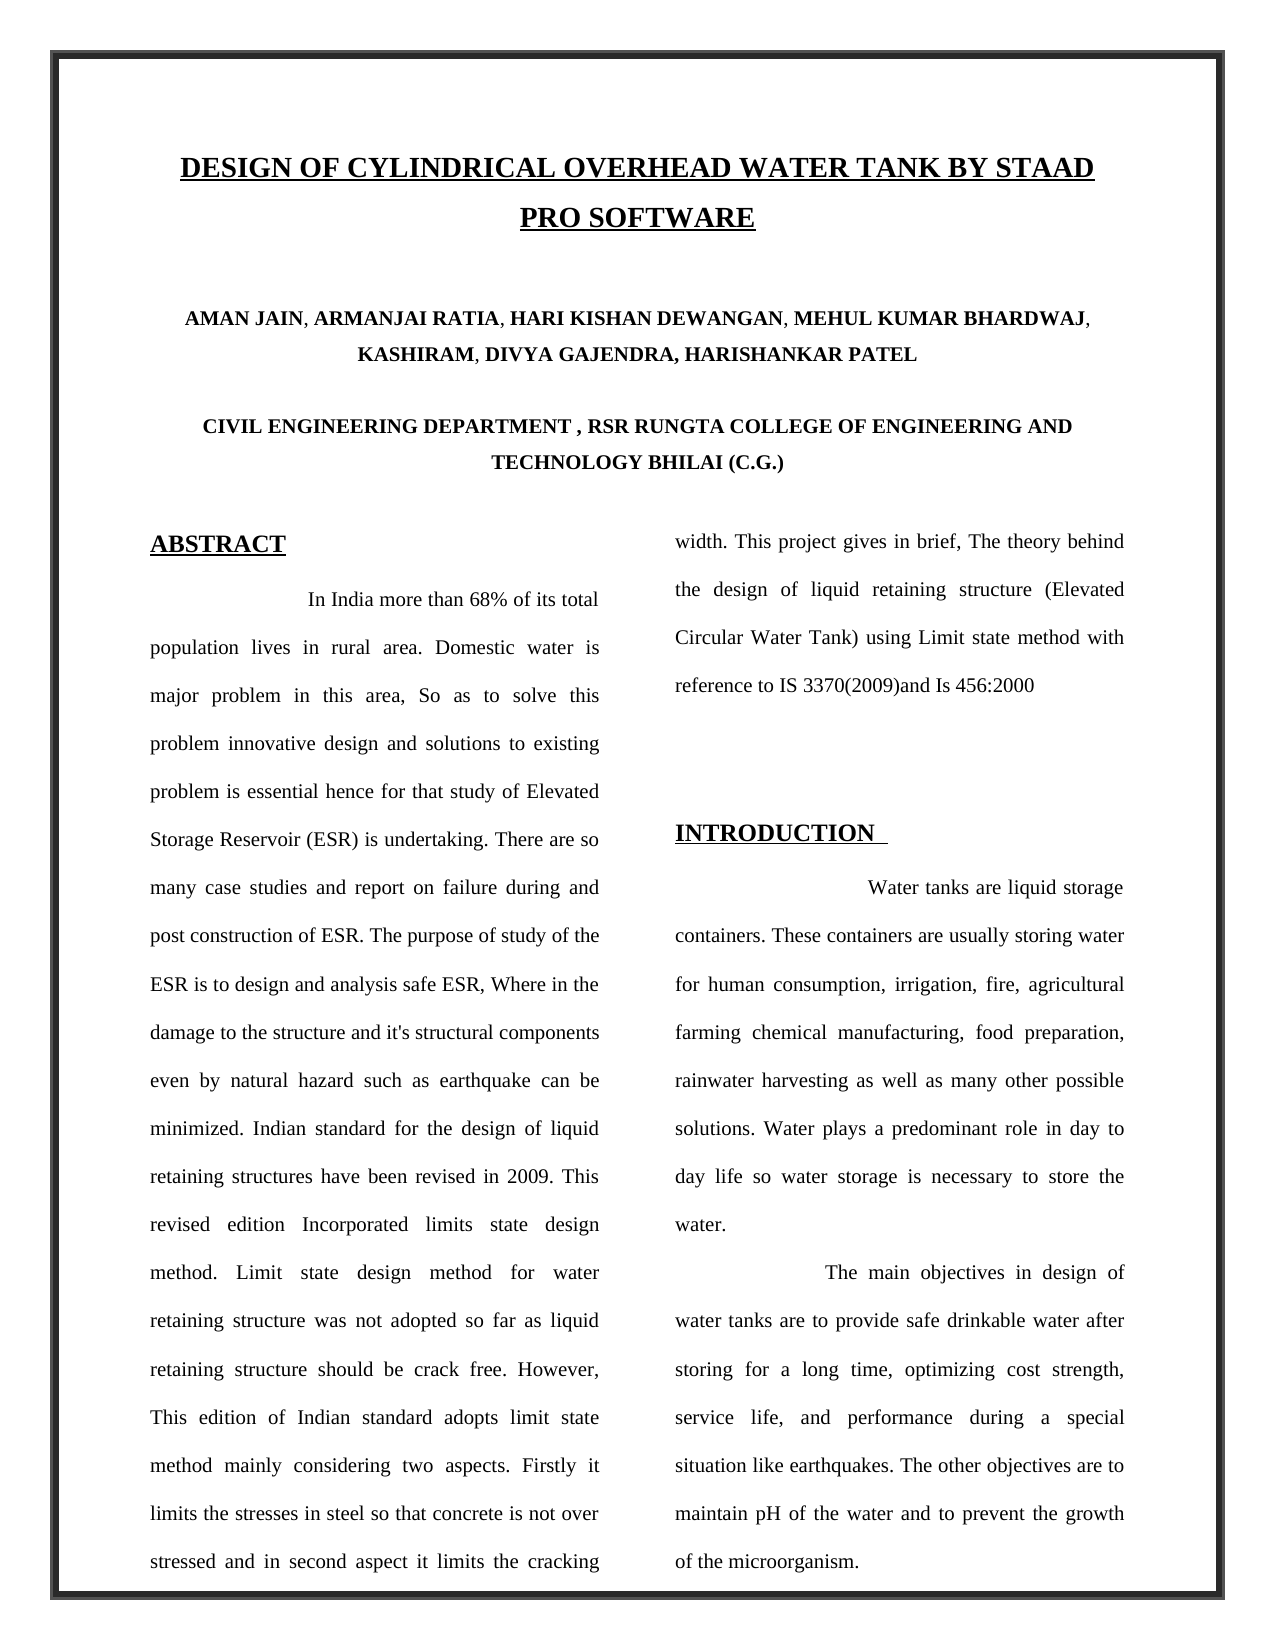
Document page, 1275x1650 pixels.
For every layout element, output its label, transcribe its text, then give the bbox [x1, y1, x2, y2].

text AMAN JAIN, ARMANJAI RATIA, HARI KISHAN DEWANGAN, MEHUL KUMAR BHARDWAJ, KASHIRAM, DIVYA GAJENDRA, HARISHANKAR PATEL [150, 306, 1125, 366]
text CIVIL ENGINEERING DEPARTMENT , RSR RUNGTA COLLEGE OF ENGINEERING AND TECHNOLOGY BHILAI (C.G.) [150, 414, 1125, 474]
text Water tanks are liquid storage containers. These containers are usually storing water for human consumption, irrigation, fire, agricultural farming chemical manufacturing, food preparation, rainwater harvesting as well as many other possible solutions. Water plays a predominant role in day to day life so water storage is necessary to store the water. [675, 875, 1125, 1236]
text DESIGN OF CYLINDRICAL OVERHEAD WATER TANK BY STAAD PRO SOFTWARE [150, 150, 1125, 234]
text INTRODUCTION [675, 818, 1125, 847]
text ABSTRACT [150, 529, 600, 558]
text The main objectives in design of water tanks are to provide safe drinkable water after storing for a long time, optimizing cost strength, service life, and performance during a special situation like earthquakes. The other objectives are to maintain pH of the water and to prevent the growth of the microorganism. [675, 1260, 1125, 1573]
text In India more than 68% of its total population lives in rural area. Domestic water is major problem in this area, So as to solve this problem innovative design and solutions to existing problem is essential hence for that study of Elevated Storage Reservoir (ESR) is undertaking. There are so many case studies and report on failure during and post construction of ESR. The purpose of study of the ESR is to design and analysis safe ESR, Where in the damage to the structure and it's structural components even by natural hazard such as earthquake can be minimized. Indian standard for the design of liquid retaining structures have been revised in 2009. This revised edition Incorporated limits state design method. Limit state design method for water retaining structure was not adopted so far as liquid retaining structure should be crack free. However, This edition of Indian standard adopts limit state method mainly considering two aspects. Firstly it limits the stresses in steel so that concrete is not over stressed and in second aspect it limits the cracking width. This project gives in brief, The theory behind the design of liquid retaining structure (Elevated Circular Water Tank) using Limit state method with reference to IS 3370(2009)and Is 456:2000 [150, 587, 600, 1573]
